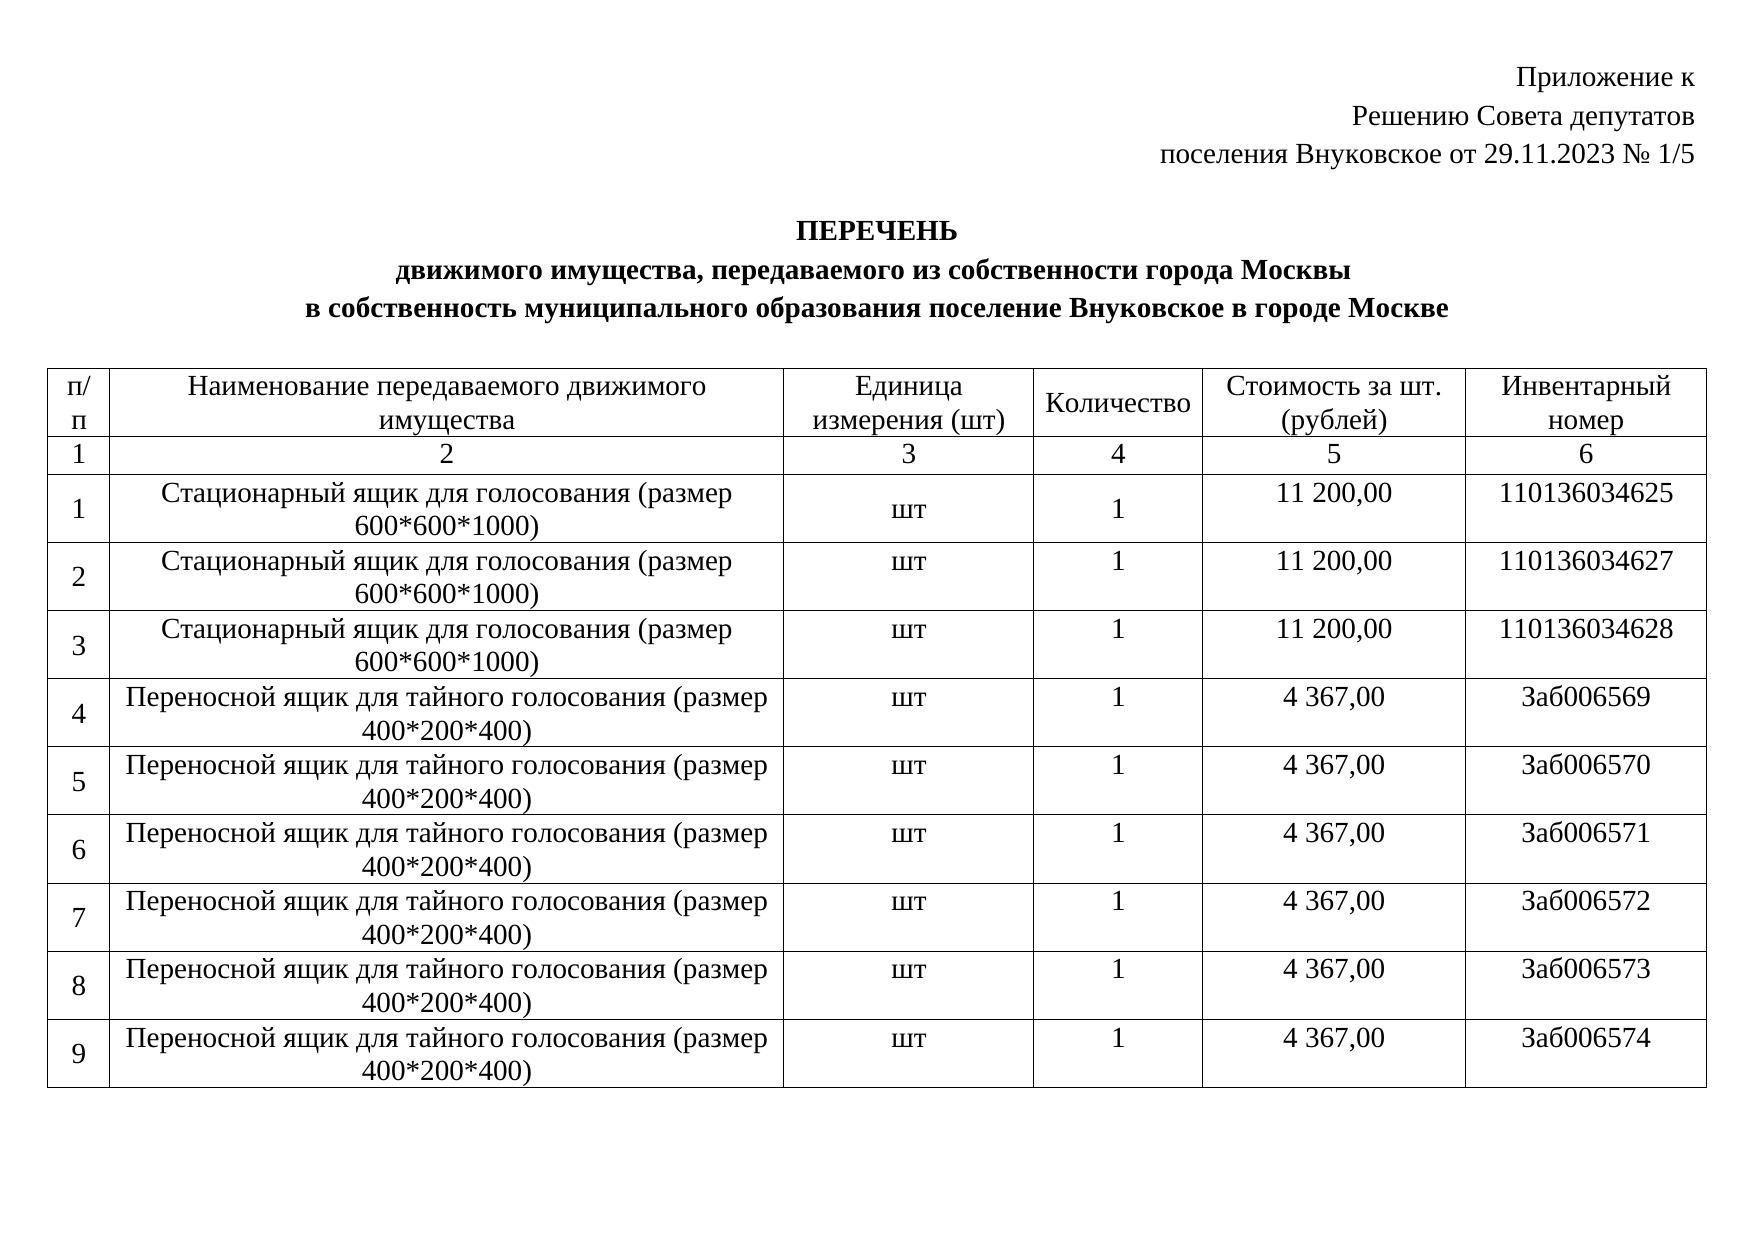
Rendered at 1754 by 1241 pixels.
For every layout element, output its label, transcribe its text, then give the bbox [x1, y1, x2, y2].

table_cell 4 367,00 [1203, 884, 1465, 951]
title ПЕРЕЧЕНЬ [59, 213, 1695, 247]
table_cell 2 [48, 543, 109, 610]
table_cell 9 [48, 1020, 109, 1087]
title Решению Совета депутатов [59, 98, 1695, 131]
table_cell 6 [48, 815, 109, 882]
table_cell 5 [1203, 437, 1465, 474]
table_header Инвентарный номер [1466, 369, 1706, 436]
table_cell 1 [48, 437, 109, 474]
table_header Стоимость за шт. (рублей) [1203, 369, 1465, 436]
table_cell 8 [48, 952, 109, 1019]
table_cell Заб006572 [1466, 884, 1706, 951]
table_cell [110, 952, 783, 1019]
table_cell 4 367,00 [1203, 815, 1465, 882]
table_cell шт [784, 747, 1033, 814]
table_cell Заб006570 [1466, 747, 1706, 814]
table_cell 6 [1466, 437, 1706, 474]
table_cell Переносной ящик для тайного голосования (размер 400*200*400) [110, 884, 783, 951]
table_cell 1 [1034, 543, 1202, 610]
table_cell 2 [110, 437, 783, 474]
table_cell 4 [1034, 437, 1202, 474]
title Приложение к [59, 59, 1695, 93]
table_cell шт [784, 884, 1033, 951]
table_cell 11 200,00 [1203, 543, 1465, 610]
table_cell 11 200,00 [1203, 475, 1465, 542]
table_cell 4 367,00 [1203, 1020, 1465, 1087]
table_cell 110136034625 [1466, 475, 1706, 542]
table_cell 1 [1034, 952, 1202, 1019]
table_cell 110136034627 [1466, 543, 1706, 610]
table_header Наименование передаваемого движимого имущества [110, 369, 783, 436]
table_cell 4 [48, 679, 109, 746]
table_cell Стационарный ящик для голосования (размер 600*600*1000) [110, 475, 783, 542]
table_header Единица измерения (шт) [784, 369, 1033, 436]
table_cell 1 [1034, 475, 1202, 542]
table_cell 1 [1034, 747, 1202, 814]
table_cell 3 [784, 437, 1033, 474]
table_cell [110, 1020, 783, 1087]
table_cell Переносной ящик для тайного голосования (размер 400*200*400) [110, 679, 783, 746]
table_cell 5 [48, 747, 109, 814]
title движимого имущества, передаваемого из собственности города Москвы в собственность муниципального образования поселение Внуковское в городе Москве [59, 252, 1695, 324]
table_cell 3 [48, 611, 109, 678]
table_cell шт [784, 543, 1033, 610]
table_cell 1 [1034, 611, 1202, 678]
table_cell 4 367,00 [1203, 747, 1465, 814]
table_cell 1 [1034, 884, 1202, 951]
table_cell 1 [48, 475, 109, 542]
table_header Количество [1034, 369, 1202, 436]
table_cell 7 [48, 884, 109, 951]
table_cell шт [784, 1020, 1033, 1087]
table_cell шт [784, 475, 1033, 542]
table_cell 1 [1034, 1020, 1202, 1087]
table_cell 11 200,00 [1203, 611, 1465, 678]
table_cell Стационарный ящик для голосования (размер 600*600*1000) [110, 611, 783, 678]
table_cell Заб006571 [1466, 815, 1706, 882]
table_cell шт [784, 815, 1033, 882]
table_cell шт [784, 679, 1033, 746]
table_cell Заб006574 [1466, 1020, 1706, 1087]
table_cell 110136034628 [1466, 611, 1706, 678]
table_cell Переносной ящик для тайного голосования (размер 400*200*400) [110, 815, 783, 882]
table_cell Заб006573 [1466, 952, 1706, 1019]
table_cell 4 367,00 [1203, 679, 1465, 746]
table_cell Переносной ящик для тайного голосования (размер 400*200*400) [110, 747, 783, 814]
table_cell Стационарный ящик для голосования (размер 600*600*1000) [110, 543, 783, 610]
title поселения Внуковское от 29.11.2023 № 1/5 [59, 136, 1695, 170]
table_cell шт [784, 611, 1033, 678]
table_header п/п [48, 369, 109, 436]
table_cell 4 367,00 [1203, 952, 1465, 1019]
table_cell 1 [1034, 815, 1202, 882]
table_cell 1 [1034, 679, 1202, 746]
table_cell Заб006569 [1466, 679, 1706, 746]
table_cell шт [784, 952, 1033, 1019]
